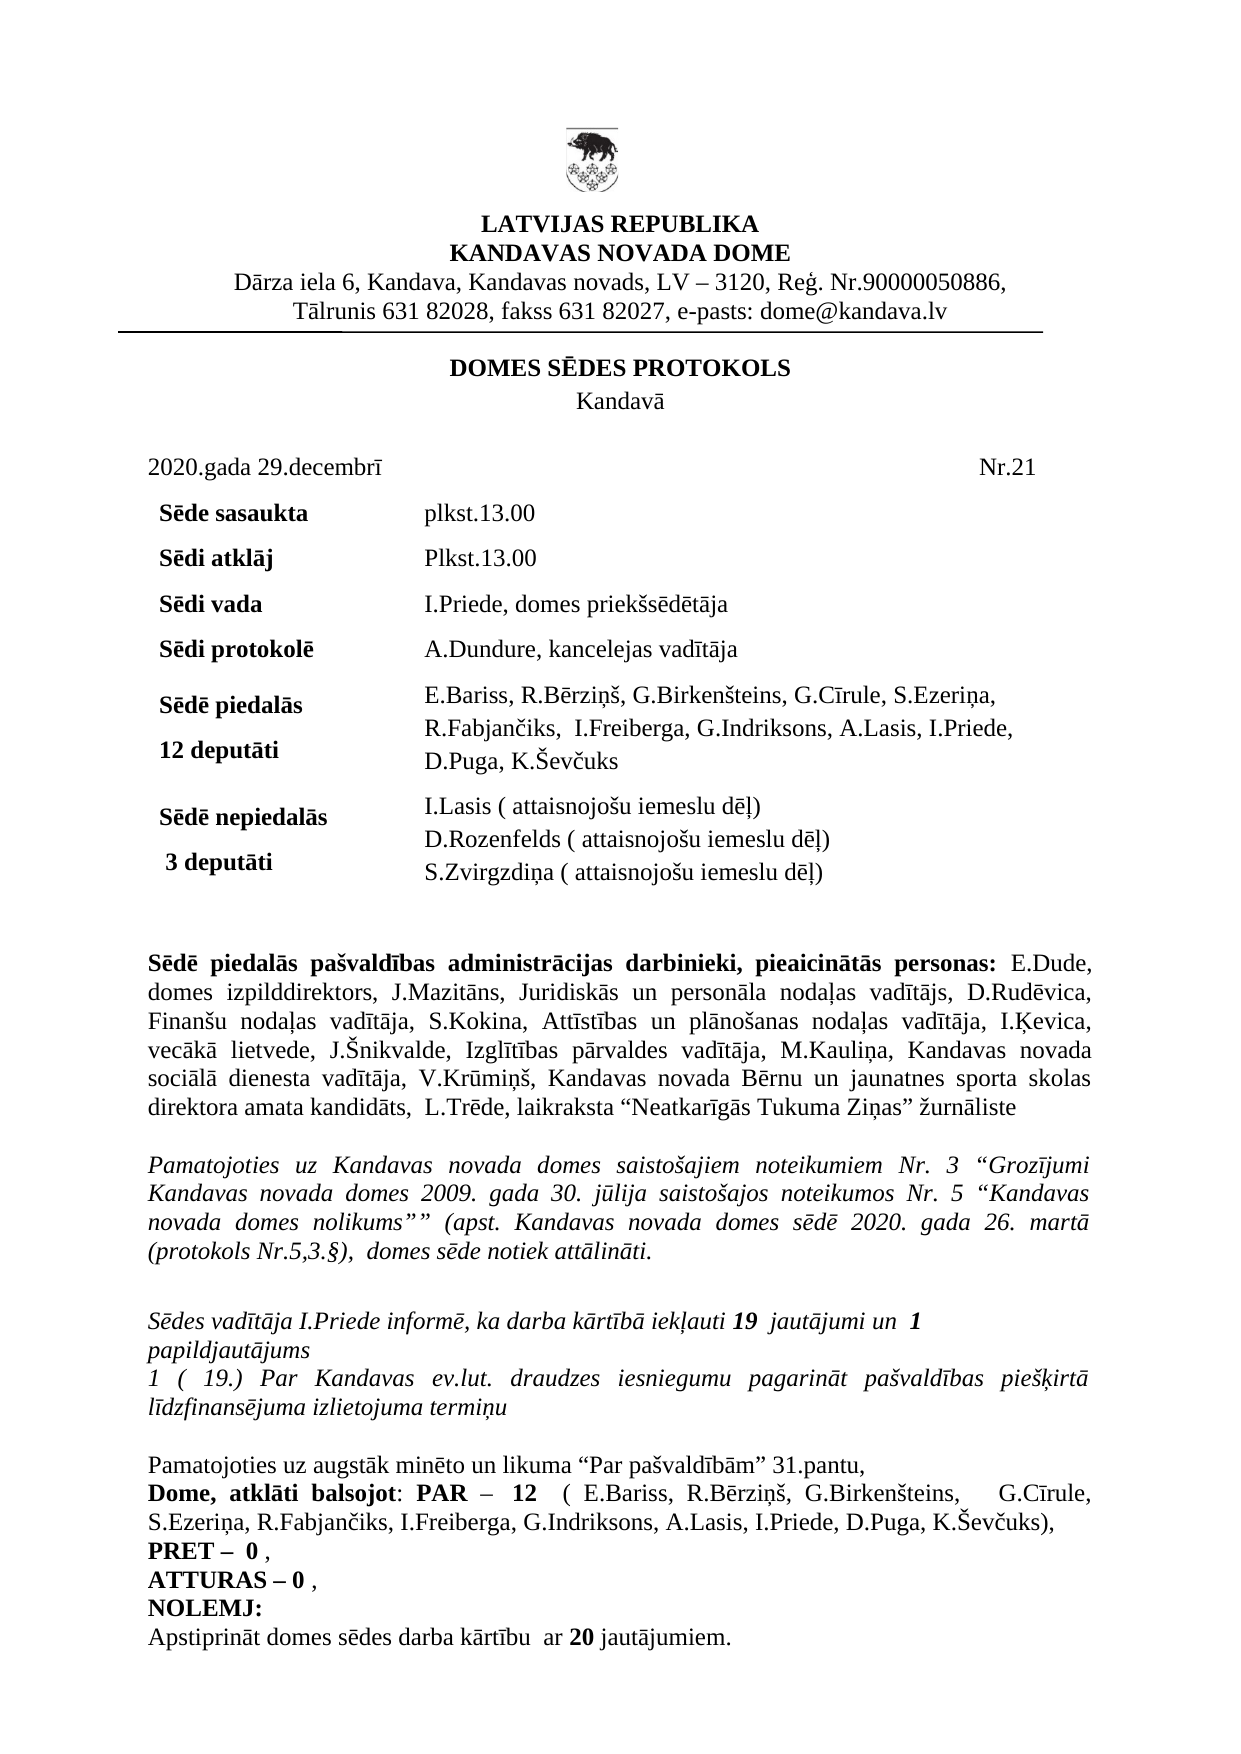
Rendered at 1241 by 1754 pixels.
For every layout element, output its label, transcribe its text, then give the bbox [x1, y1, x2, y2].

text Sēdes vadītāja I.Priede informē, ka darba kārtībā iekļauti 19 jautājumi un 1 papildjautājums [148, 1306, 1092, 1363]
table_cell Sēdi vada [148, 589, 413, 634]
table_cell Sēdē piedalās 12 deputāti [148, 680, 413, 791]
table_cell E.Bariss, R.Bērziņš, G.Birkenšteins, G.Cīrule, S.Ezeriņa, R.Fabjančiks, I.Freiberga, G.Indriksons, A.Lasis, I.Priede, D.Puga, K.Ševčuks [413, 680, 1091, 791]
table_cell Sēdi protokolē [148, 634, 413, 680]
table_header Sēde sasaukta [148, 498, 413, 543]
table_cell Sēdi atklāj [148, 543, 413, 589]
table_header plkst.13.00 [413, 498, 1091, 543]
text PRET – 0 , [148, 1536, 1092, 1565]
text Sēdē piedalās pašvaldības administrācijas darbinieki, pieaicinātās personas: E.Dude, domes izpilddirektors, J.Mazitāns, Juridiskās un personāla nodaļas vadītājs, D.Rudēvica, Finanšu nodaļas vadītāja, S.Kokina, Attīstības un plānošanas nodaļas vadītāja, I.Ķevica, vecākā lietvede, J.Šnikvalde, Izglītības pārvaldes vadītāja, M.Kauliņa, Kandavas novada sociālā dienesta vadītāja, V.Krūmiņš, Kandavas novada Bērnu un jaunatnes sporta skolas direktora amata kandidāts, L.Trēde, laikraksta “Neatkarīgās Tukuma Ziņas” žurnāliste [148, 948, 1092, 1121]
text Tālrunis 631 82028, fakss 631 82027, e-pasts: dome@kandava.lv [148, 296, 1092, 324]
text 2020.gada 29.decembrī Nr.21 [148, 452, 1092, 481]
table_cell I.Priede, domes priekšsēdētāja [413, 589, 1091, 634]
text ATTURAS – 0 , [148, 1565, 1092, 1593]
text 1 ( 19.) Par Kandavas ev.lut. draudzes iesniegumu pagarināt pašvaldības piešķirtā līdzfinansējuma izlietojuma termiņu [148, 1363, 1092, 1421]
text Pamatojoties uz Kandavas novada domes saistošajiem noteikumiem Nr. 3 “Grozījumi Kandavas novada domes 2009. gada 30. jūlija saistošajos noteikumos Nr. 5 “Kandavas novada domes nolikums”” (apst. Kandavas novada domes sēdē 2020. gada 26. martā (protokols Nr.5,3.§), domes sēde notiek attālināti. [148, 1150, 1092, 1265]
text Dome, atklāti balsojot: PAR – 12 ( E.Bariss, R.Bērziņš, G.Birkenšteins, G.Cīrule, S.Ezeriņa, R.Fabjančiks, I.Freiberga, G.Indriksons, A.Lasis, I.Priede, D.Puga, K.Ševčuks), [148, 1478, 1092, 1536]
table_cell Sēdē nepiedalās 3 deputāti [148, 791, 413, 903]
table_cell A.Dundure, kancelejas vadītāja [413, 634, 1091, 680]
table_cell I.Lasis ( attaisnojošu iemeslu dēļ) D.Rozenfelds ( attaisnojošu iemeslu dēļ) S.Zvirgzdiņa ( attaisnojošu iemeslu dēļ) [413, 791, 1091, 903]
text Apstiprināt domes sēdes darba kārtību ar 20 jautājumiem. [148, 1622, 1092, 1651]
text Dārza iela 6, Kandava, Kandavas novads, LV – 3120, Reģ. Nr.90000050886, [148, 267, 1092, 296]
table_cell Plkst.13.00 [413, 543, 1091, 589]
picture [564, 127, 618, 191]
text DOMES SĒDES PROTOKOLS [148, 353, 1092, 382]
text Pamatojoties uz augstāk minēto un likuma “Par pašvaldībām” 31.pantu, [148, 1450, 1092, 1478]
text NOLEMJ: [148, 1593, 1092, 1622]
text KANDAVAS NOVADA DOME [148, 238, 1092, 267]
text LATVIJAS REPUBLIKA [148, 209, 1092, 238]
text Kandavā [148, 386, 1092, 415]
